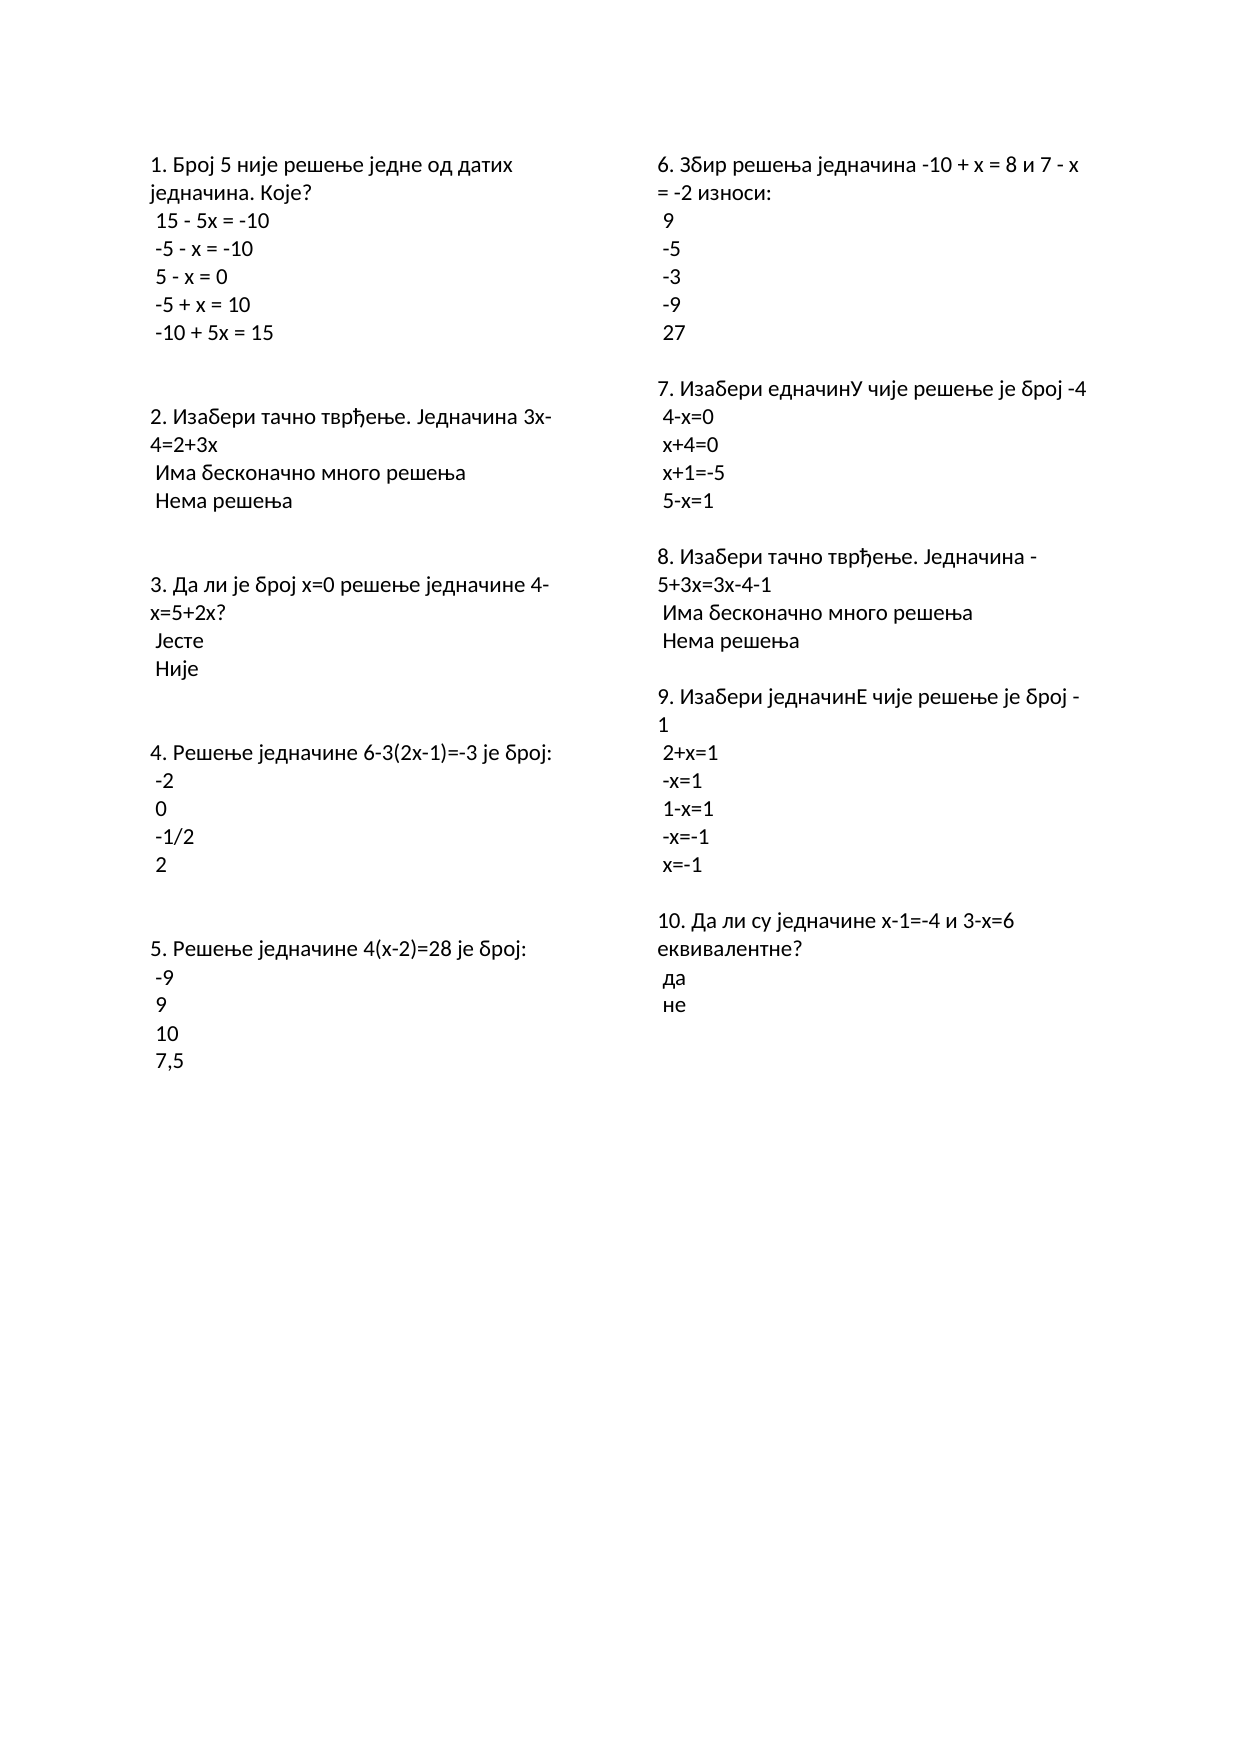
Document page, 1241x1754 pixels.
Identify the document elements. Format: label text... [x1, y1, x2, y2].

text -5 - x = -10 [150, 234, 583, 262]
text 9. Изабери једначинE чије решење је број -1 [657, 682, 1090, 738]
text 8. Изабери тачно тврђење. Једначина -5+3x=3x-4-1 [657, 542, 1090, 598]
text 27 [657, 318, 1090, 346]
text 10. Да ли су једначине x-1=-4 и 3-x=6 еквивалентне? [657, 907, 1090, 963]
text -5 [657, 234, 1090, 262]
text -9 [657, 290, 1090, 318]
text Нема решења [657, 626, 1090, 654]
text -x=1 [657, 766, 1090, 794]
text 9 [150, 991, 583, 1019]
text 15 - 5x = -10 [150, 206, 583, 234]
text 10 [150, 1019, 583, 1047]
text -x=-1 [657, 822, 1090, 851]
text не [657, 991, 1090, 1019]
text 4-x=0 [657, 402, 1090, 430]
text 5. Решење једначине 4(x-2)=28 је број: [150, 934, 583, 963]
text -2 [150, 766, 583, 794]
text 1. Број 5 није решење једне од датих једначина. Које? [150, 150, 583, 206]
text 2 [150, 851, 583, 878]
text 1-x=1 [657, 794, 1090, 822]
text -1/2 [150, 822, 583, 851]
text 7,5 [150, 1047, 583, 1075]
text 3. Да ли је број x=0 решење једначине 4-x=5+2x? [150, 570, 583, 626]
text Нема решења [150, 486, 583, 514]
text 4. Решење једначине 6-3(2x-1)=-3 је број: [150, 738, 583, 766]
text Јесте [150, 626, 583, 654]
text 5-x=1 [657, 486, 1090, 514]
text Има бесконачно много решења [150, 458, 583, 486]
text -5 + x = 10 [150, 290, 583, 318]
text -10 + 5x = 15 [150, 318, 583, 346]
text 6. Збир решења једначина -10 + x = 8 и 7 - x = -2 износи: [657, 150, 1090, 206]
text -3 [657, 262, 1090, 290]
text 9 [657, 206, 1090, 234]
text Има бесконачно много решења [657, 598, 1090, 626]
text 2+x=1 [657, 738, 1090, 766]
text да [657, 963, 1090, 991]
text x+4=0 [657, 430, 1090, 458]
text x=-1 [657, 851, 1090, 878]
text 0 [150, 794, 583, 822]
text 7. Изабери едначинУ чије решење је број -4 [657, 374, 1090, 402]
text x+1=-5 [657, 458, 1090, 486]
text Није [150, 654, 583, 682]
text 2. Изабери тачно тврђење. Једначина 3x-4=2+3x [150, 402, 583, 458]
text -9 [150, 963, 583, 991]
text 5 - x = 0 [150, 262, 583, 290]
